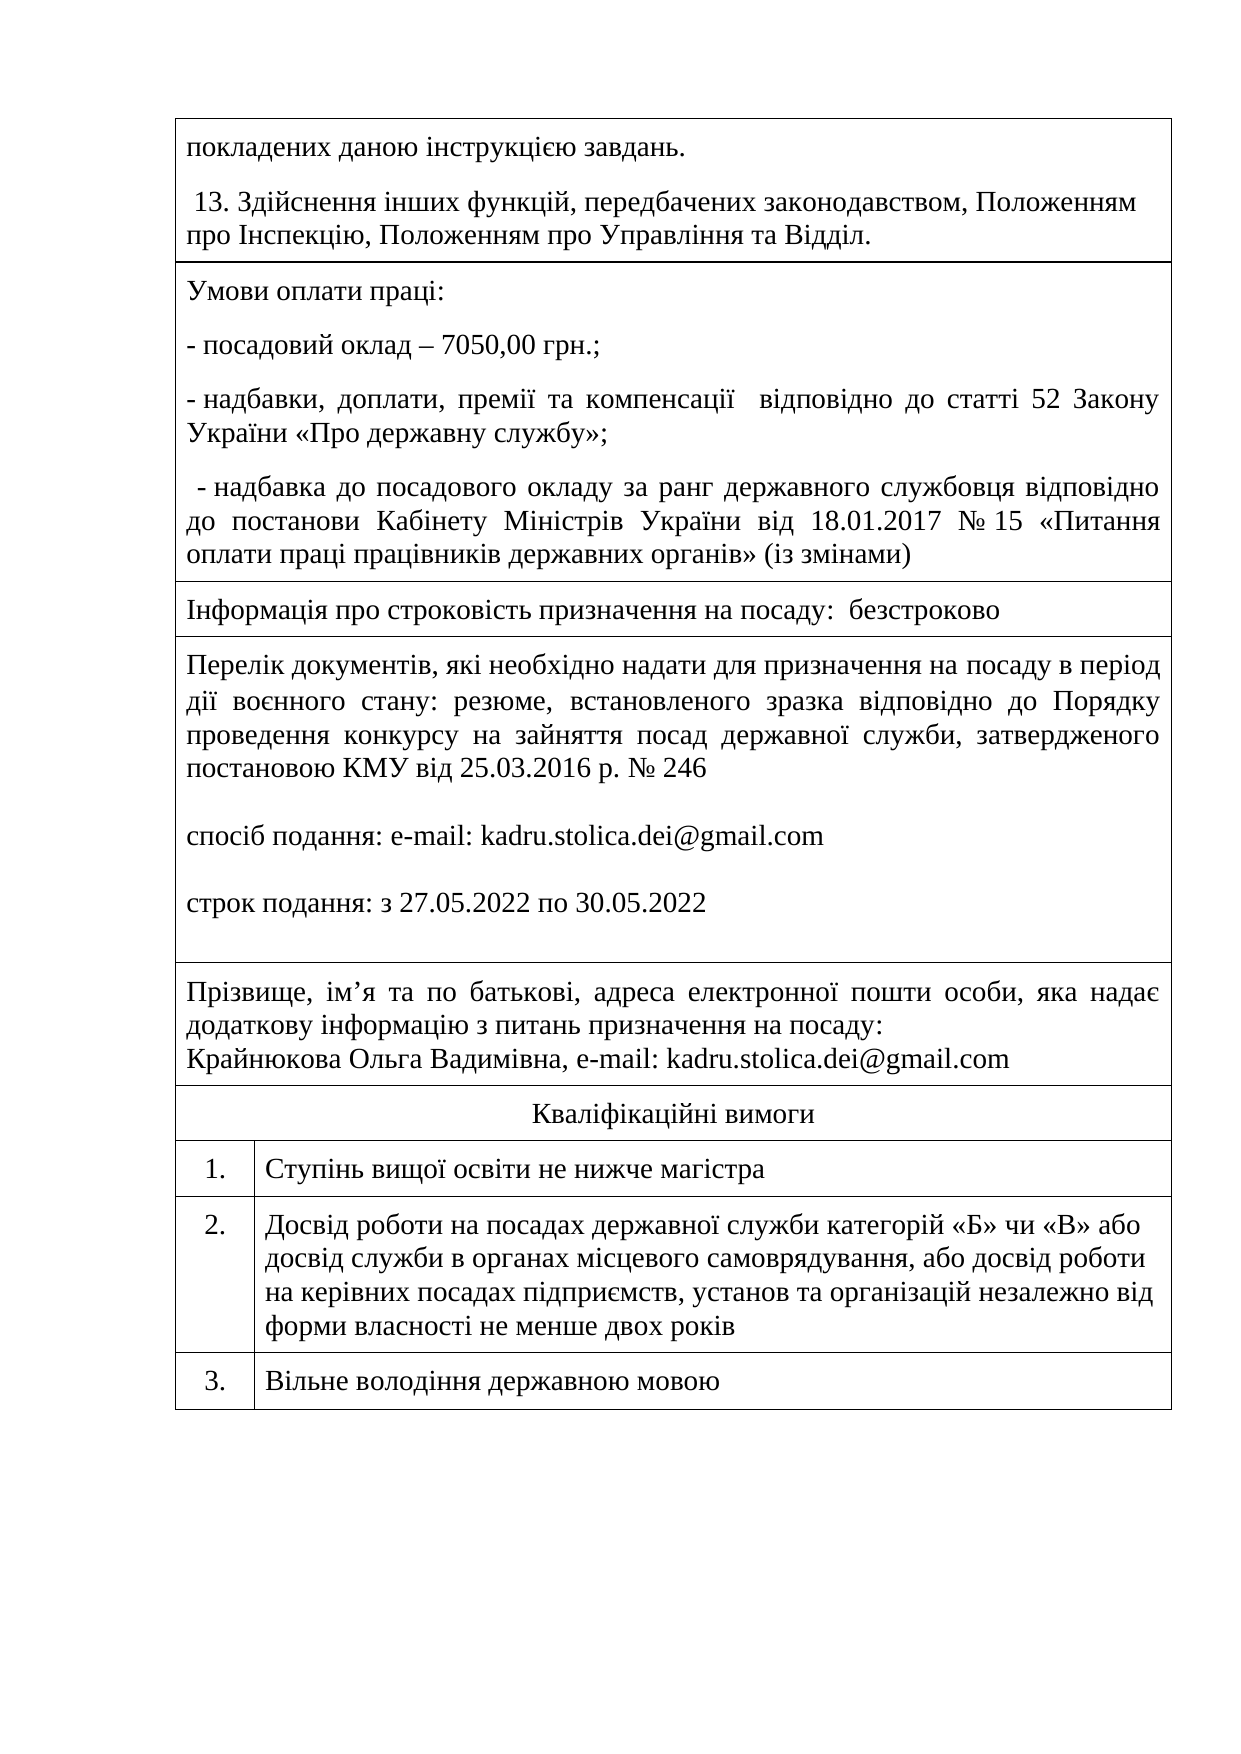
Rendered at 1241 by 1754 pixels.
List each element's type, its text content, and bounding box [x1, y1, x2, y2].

table_cell Прізвище, ім’я та по батькові, адреса електронної пошти особи, яка надає додаткову інформацію з питань призначення на посаду: Крайнюкова Ольга Вадимівна, e-mail: kadru.stolica.dei@gmail.com [176, 963, 1171, 1085]
table_cell 1. [176, 1141, 254, 1196]
table_cell Перелік документів, які необхідно надати для призначення на посаду в період дії воєнного стану: резюме, встановленого зразка відповідно до Порядку проведення конкурсу на зайняття посад державної служби, затвердженого постановою КМУ від 25.03.2016 р. № 246 спосіб подання: e-mail: kadru.stolica.dei@gmail.com строк подання: з 27.05.2022 по 30.05.2022 [176, 637, 1171, 962]
table_cell Вільне володіння державною мовою [255, 1353, 1171, 1409]
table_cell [176, 119, 1171, 261]
table_cell Досвід роботи на посадах державної служби категорій «Б» чи «В» або досвід служби в органах місцевого самоврядування, або досвід роботи на керівних посадах підприємств, установ та організацій незалежно від форми власності не менше двох років [255, 1197, 1171, 1352]
table_cell 2. [176, 1197, 254, 1352]
table_cell Умови оплати праці: - посадовий оклад – 7050,00 грн.; - надбавки, доплати, премії та компенсації відповідно до статті 52 Закону України «Про державну службу»; - надбавка до посадового окладу за ранг державного службовця відповідно до постанови Кабінету Міністрів України від 18.01.2017 № 15 «Питання оплати праці працівників державних органів» (із змінами) [176, 263, 1171, 581]
table_cell Ступінь вищої освіти не нижче магістра [255, 1141, 1171, 1196]
table_cell Кваліфікаційні вимоги [176, 1086, 1171, 1140]
table_cell 3. [176, 1353, 254, 1409]
table_cell Інформація про строковість призначення на посаду: безстроково [176, 582, 1171, 636]
